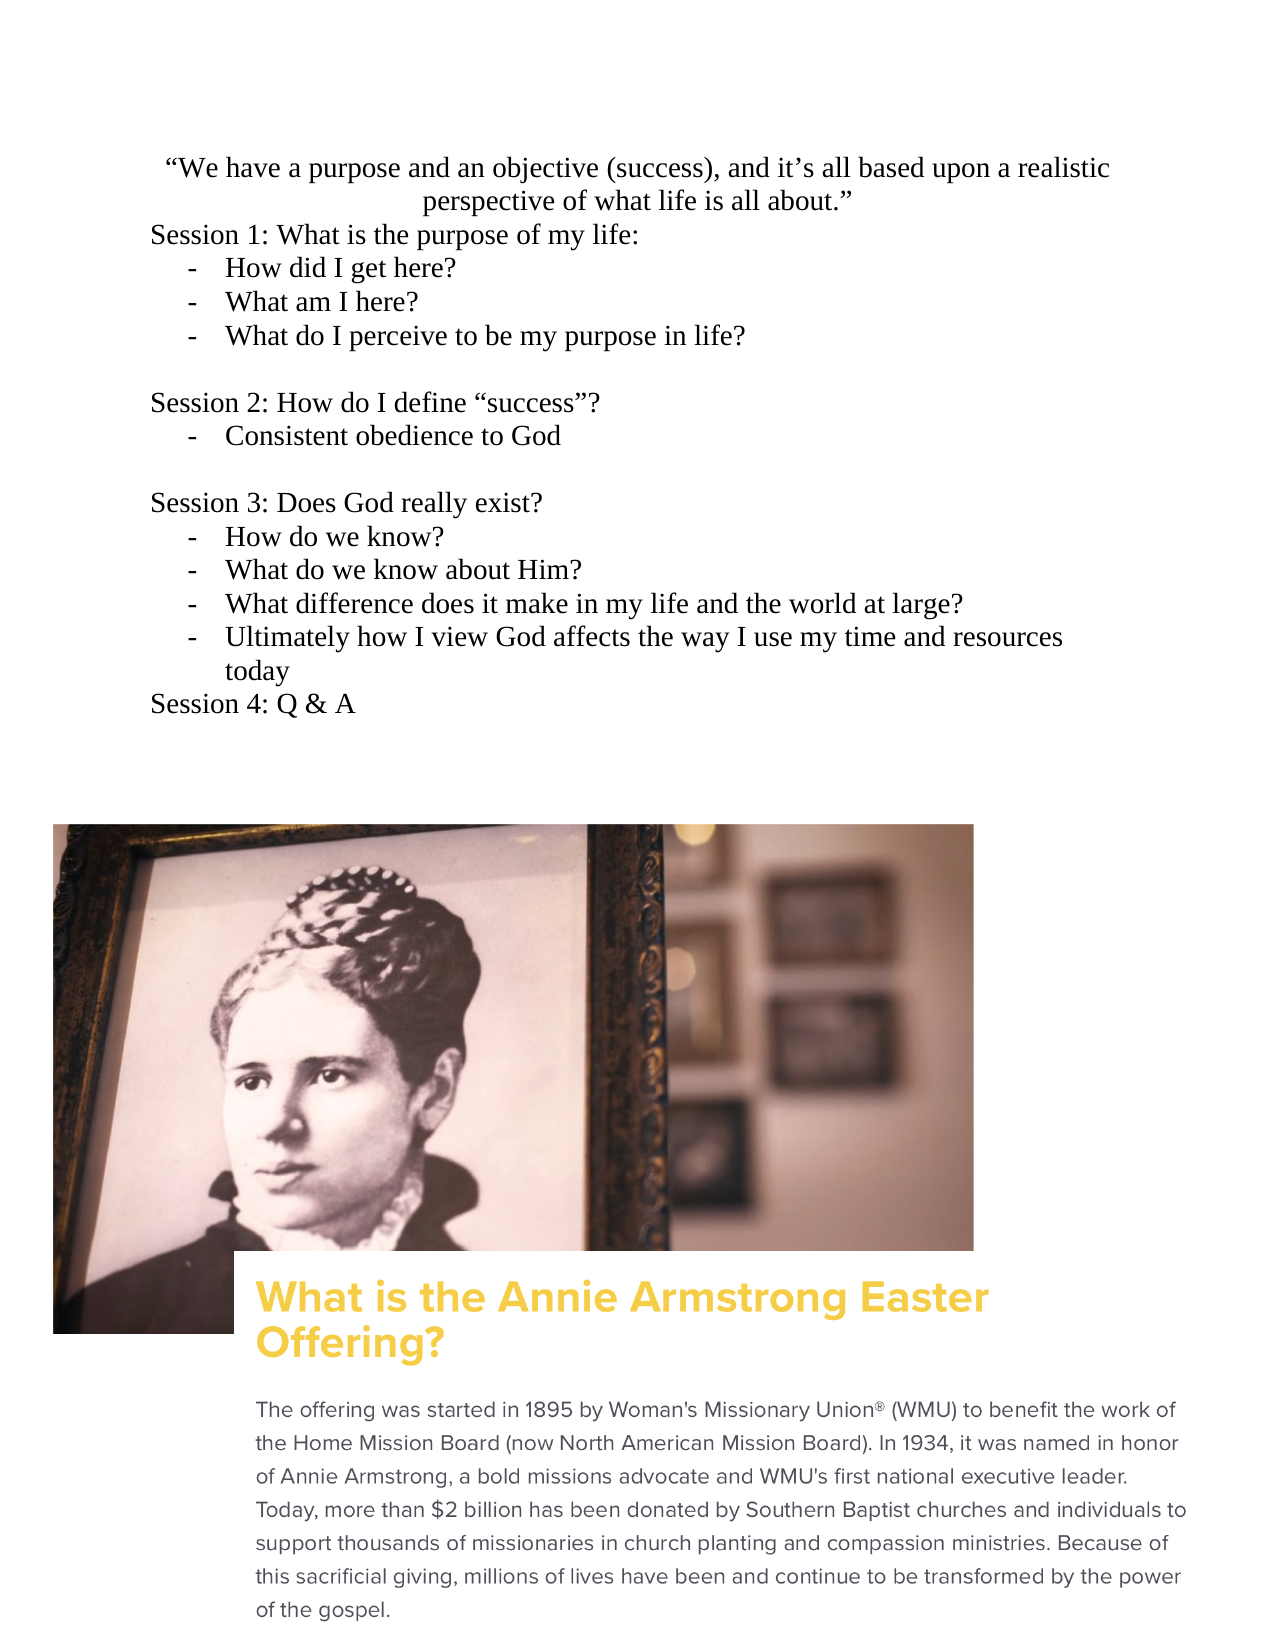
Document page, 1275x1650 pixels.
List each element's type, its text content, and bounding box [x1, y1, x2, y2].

list What do I perceive to be my purpose in life? [187, 318, 1125, 351]
list What do we know about Him? [187, 552, 1125, 586]
list How did I get here? [187, 251, 1125, 284]
text Session 4: Q & A [150, 687, 1125, 720]
list What am I here? [187, 284, 1125, 318]
list Ultimately how I view God affects the way I use my time and resources today [187, 619, 1125, 687]
text “We have a purpose and an objective (success), and it’s all based upon a realistic perspective of what life is all about.” [150, 150, 1125, 217]
text Session 3: Does God really exist? [150, 485, 1125, 519]
text Session 1: What is the purpose of my life: [150, 217, 1125, 251]
list How do we know? [187, 519, 1125, 552]
list Consistent obedience to God [187, 418, 1125, 452]
text Session 2: How do I define “success”? [150, 385, 1125, 418]
picture [2, 753, 1205, 1647]
list What difference does it make in my life and the world at large? [187, 586, 1125, 619]
